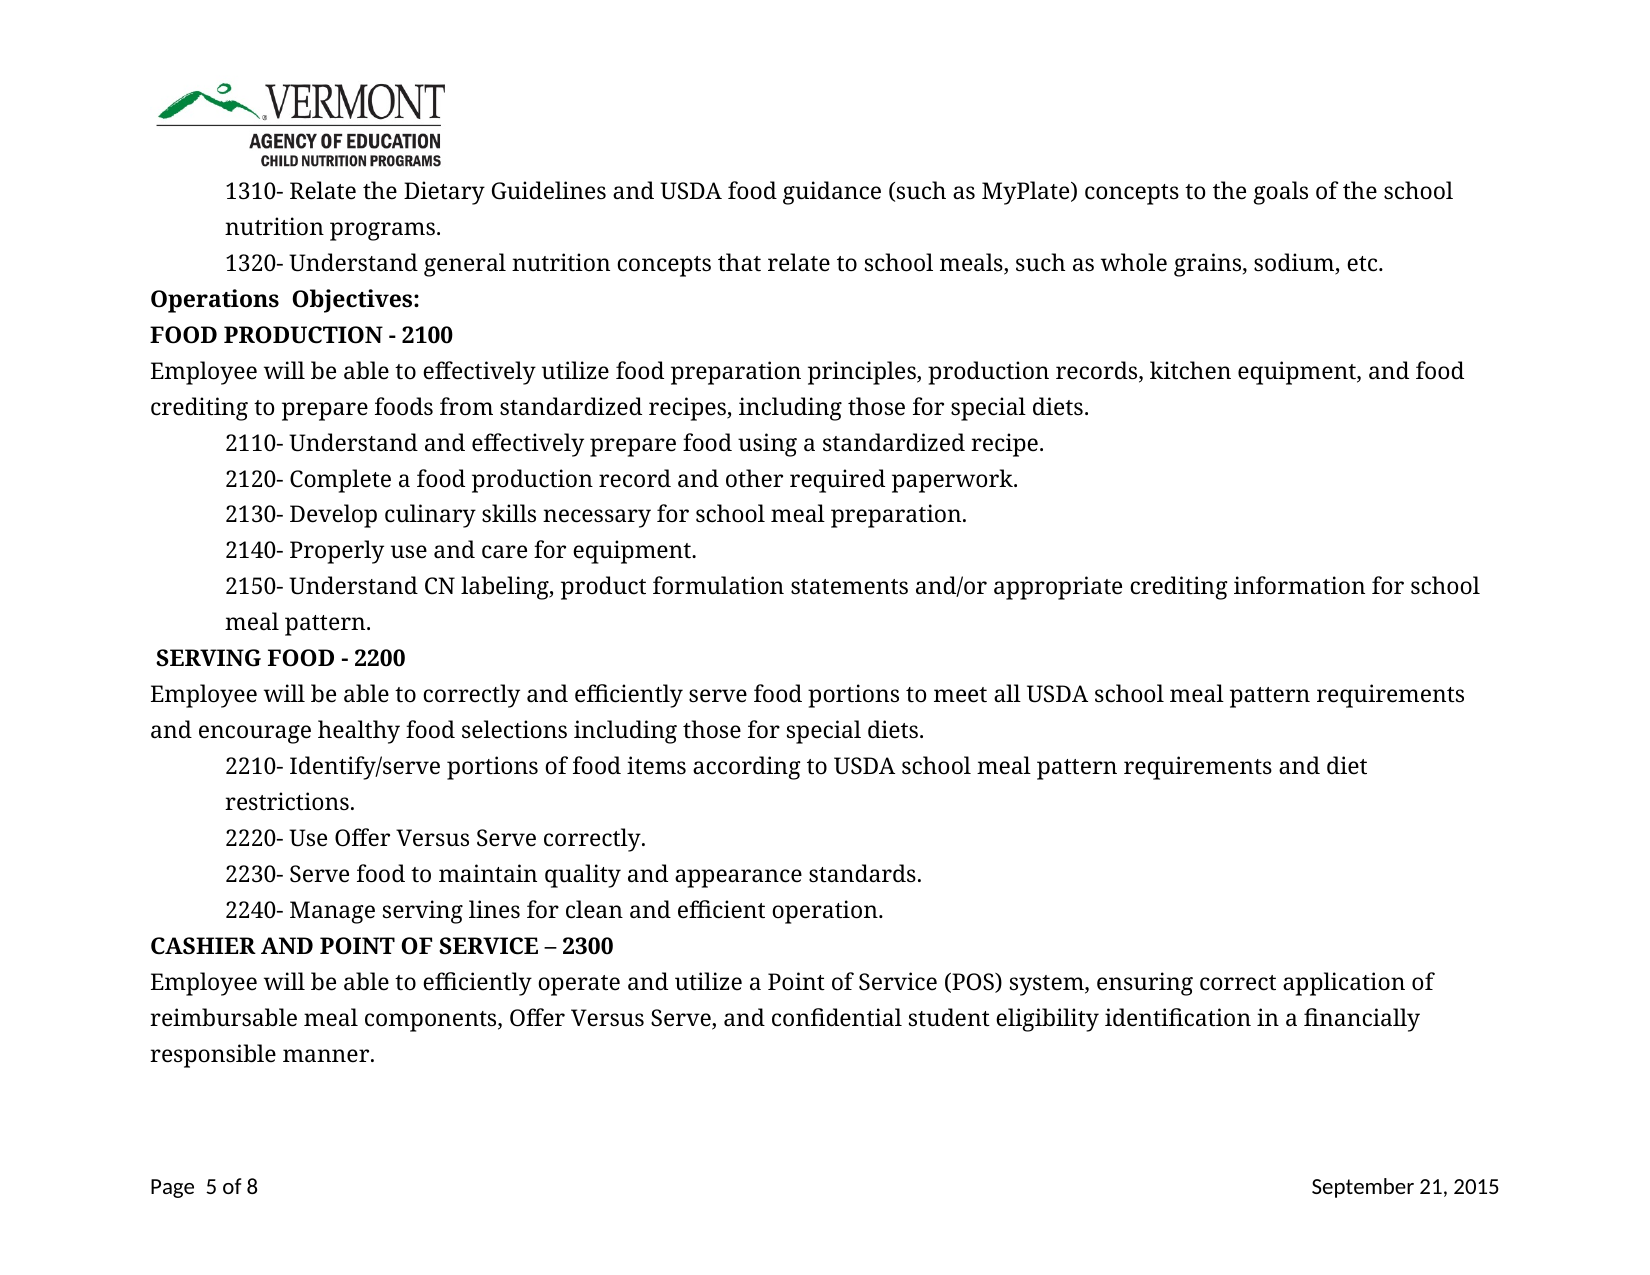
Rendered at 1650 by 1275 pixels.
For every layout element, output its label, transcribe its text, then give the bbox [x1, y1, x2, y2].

text 2150- Understand CN labeling, product formulation statements and/or appropriate crediting information for school meal pattern. [225, 570, 1500, 637]
picture [150, 75, 451, 175]
text 1310- Relate the Dietary Guidelines and USDA food guidance (such as MyPlate) concepts to the goals of the school nutrition programs. [225, 175, 1500, 242]
text Employee will be able to correctly and efficiently serve food portions to meet all USDA school meal pattern requirements and encourage healthy food selections including those for special diets. [150, 678, 1500, 745]
text 1320- Understand general nutrition concepts that relate to school meals, such as whole grains, sodium, etc. [225, 247, 1500, 278]
text Operations Objectives: [150, 283, 1500, 314]
text 2110- Understand and effectively prepare food using a standardized recipe. [225, 427, 1500, 458]
text 2220- Use Offer Versus Serve correctly. [225, 822, 1500, 853]
text 2230- Serve food to maintain quality and appearance standards. [225, 858, 1500, 889]
text Employee will be able to effectively utilize food preparation principles, production records, kitchen equipment, and food crediting to prepare foods from standardized recipes, including those for special diets. [150, 355, 1500, 422]
text SERVING FOOD - 2200 [150, 642, 1500, 673]
text 2120- Complete a food production record and other required paperwork. [225, 462, 1500, 494]
text 2130- Develop culinary skills necessary for school meal preparation. [225, 498, 1500, 530]
text Employee will be able to efficiently operate and utilize a Point of Service (POS) system, ensuring correct application of reimbursable meal components, Offer Versus Serve, and confidential student eligibility identification in a financially responsible manner. [150, 966, 1500, 1069]
text CASHIER AND POINT OF SERVICE – 2300 [150, 930, 1500, 961]
text 2210- Identify/serve portions of food items according to USDA school meal pattern requirements and diet restrictions. [225, 750, 1500, 817]
text 2240- Manage serving lines for clean and efficient operation. [225, 894, 1500, 925]
text 2140- Properly use and care for equipment. [225, 534, 1500, 566]
text FOOD PRODUCTION - 2100 [150, 319, 1500, 350]
